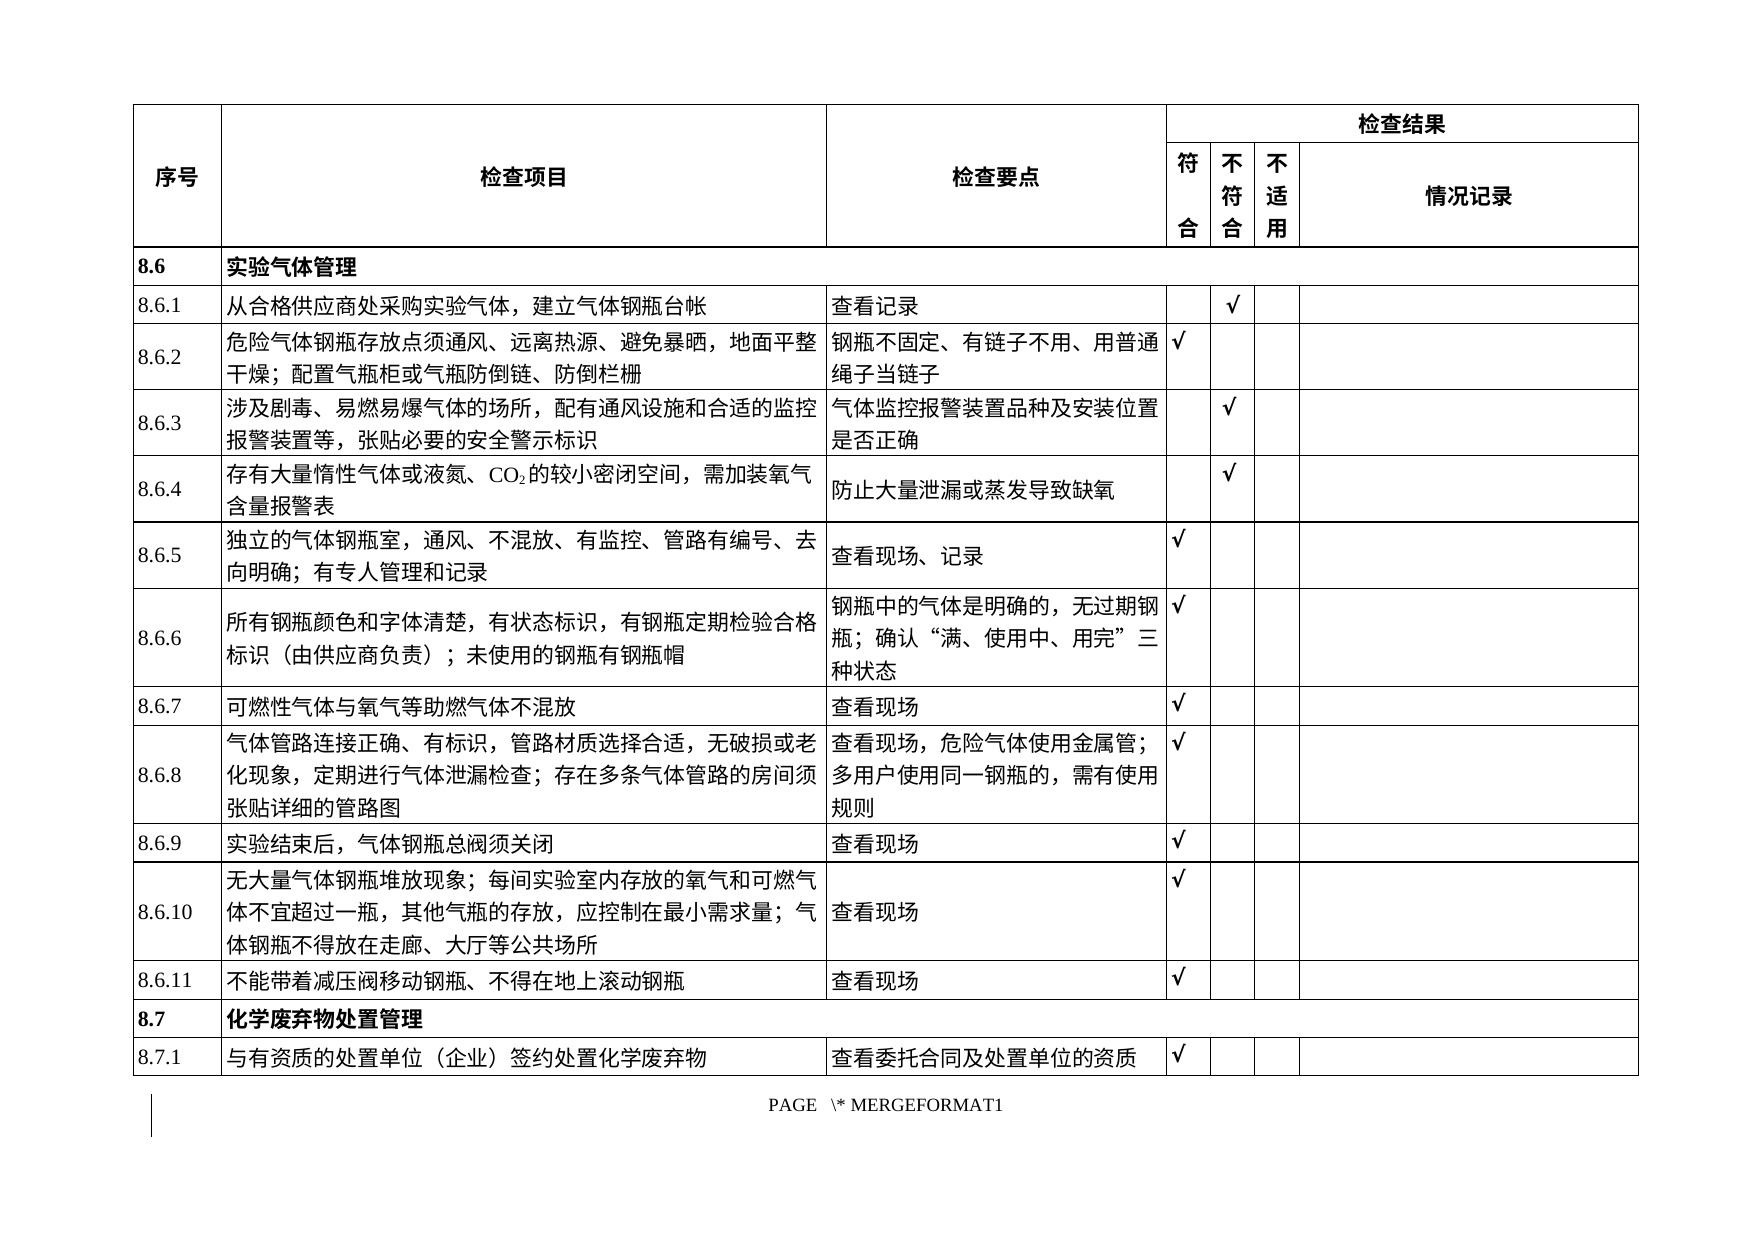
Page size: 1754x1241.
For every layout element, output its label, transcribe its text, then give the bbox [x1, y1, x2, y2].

table_cell 气体监控报警装置品种及安装位置是否正确 [827, 390, 1166, 455]
table_cell [1300, 824, 1638, 861]
table_cell [1300, 1038, 1638, 1075]
table_cell 情况记录 [1300, 143, 1638, 246]
table_cell 查看现场，危险气体使用金属管；多用户使用同一钢瓶的，需有使用规则 [827, 726, 1166, 823]
table_header 检查要点 [827, 105, 1166, 246]
table_cell [1167, 390, 1210, 455]
table_cell 8.6.8 [134, 726, 221, 823]
table_cell 所有钢瓶颜色和字体清楚，有状态标识，有钢瓶定期检验合格标识（由供应商负责）；未使用的钢瓶有钢瓶帽 [222, 589, 826, 686]
table_cell 8.6.5 [134, 523, 221, 587]
table_header 序号 [134, 105, 221, 246]
table_cell √ [1167, 1038, 1210, 1075]
table_cell 8.6.2 [134, 324, 221, 389]
table_cell 查看现场、记录 [827, 523, 1166, 587]
table_cell [1300, 687, 1638, 724]
table_cell [1255, 324, 1299, 389]
table_cell 8.6.11 [134, 961, 221, 998]
table_cell 8.7.1 [134, 1038, 221, 1075]
table_cell √ [1211, 390, 1254, 455]
table_cell [1211, 824, 1254, 861]
table_cell 危险气体钢瓶存放点须通风、远离热源、避免暴晒，地面平整干燥；配置气瓶柜或气瓶防倒链、防倒栏栅 [222, 324, 826, 389]
table_cell [1300, 863, 1638, 960]
table_cell 查看记录 [827, 286, 1166, 323]
table_cell [1211, 1038, 1254, 1075]
table_cell 8.6.7 [134, 687, 221, 724]
table_cell 8.6.1 [134, 286, 221, 323]
table_cell [1300, 961, 1638, 998]
table_cell 不能带着减压阀移动钢瓶、不得在地上滚动钢瓶 [222, 961, 826, 998]
table_cell [1255, 824, 1299, 861]
table_cell √ [1167, 961, 1210, 998]
table_cell 涉及剧毒、易燃易爆气体的场所，配有通风设施和合适的监控报警装置等，张贴必要的安全警示标识 [222, 390, 826, 455]
table_cell [1255, 286, 1299, 323]
table_cell [1255, 863, 1299, 960]
table_cell 8.6.4 [134, 456, 221, 521]
table_cell [1300, 456, 1638, 521]
table_cell 从合格供应商处采购实验气体，建立气体钢瓶台帐 [222, 286, 826, 323]
table_cell 8.6.9 [134, 824, 221, 861]
table_cell 可燃性气体与氧气等助燃气体不混放 [222, 687, 826, 724]
table_header 检查结果 [1167, 105, 1638, 142]
table_cell 实验结束后，气体钢瓶总阀须关闭 [222, 824, 826, 861]
table_cell √ [1211, 456, 1254, 521]
table_cell 化学废弃物处置管理 [222, 1000, 1638, 1037]
table_cell [1211, 961, 1254, 998]
table_cell 不 符 合 [1211, 143, 1254, 246]
table_cell 不 适 用 [1255, 143, 1299, 246]
table_cell 查看委托合同及处置单位的资质 [827, 1038, 1166, 1075]
table_cell 8.6 [134, 248, 221, 285]
table_cell 8.6.10 [134, 863, 221, 960]
table_cell [1300, 589, 1638, 686]
table_cell √ [1167, 824, 1210, 861]
table_cell [1211, 863, 1254, 960]
table_cell 无大量气体钢瓶堆放现象；每间实验室内存放的氧气和可燃气体不宜超过一瓶，其他气瓶的存放，应控制在最小需求量；气体钢瓶不得放在走廊、大厅等公共场所 [222, 863, 826, 960]
table_cell [1255, 456, 1299, 521]
table_cell 查看现场 [827, 687, 1166, 724]
table_cell [1211, 523, 1254, 587]
table_cell 符 合 [1167, 143, 1210, 246]
table_cell 钢瓶不固定、有链子不用、用普通绳子当链子 [827, 324, 1166, 389]
table_cell 8.7 [134, 1000, 221, 1037]
table_cell [1300, 390, 1638, 455]
table_cell [1255, 1038, 1299, 1075]
table_cell 钢瓶中的气体是明确的，无过期钢瓶；确认“满、使用中、用完”三种状态 [827, 589, 1166, 686]
table_cell 存有大量惰性气体或液氮、CO2的较小密闭空间，需加装氧气含量报警表 [222, 456, 826, 521]
table_cell [1300, 726, 1638, 823]
table_cell 查看现场 [827, 961, 1166, 998]
table_cell 实验气体管理 [222, 248, 1638, 285]
table_cell √ [1167, 687, 1210, 724]
table_cell [1255, 390, 1299, 455]
table_cell [1211, 726, 1254, 823]
table_cell [1211, 687, 1254, 724]
table_cell [1211, 589, 1254, 686]
table_cell [1255, 589, 1299, 686]
table_cell [1255, 687, 1299, 724]
table_cell [1167, 456, 1210, 521]
table_cell 气体管路连接正确、有标识，管路材质选择合适，无破损或老化现象，定期进行气体泄漏检查；存在多条气体管路的房间须张贴详细的管路图 [222, 726, 826, 823]
table_cell √ [1167, 589, 1210, 686]
table_cell [1255, 726, 1299, 823]
table_cell 8.6.3 [134, 390, 221, 455]
table_cell 查看现场 [827, 863, 1166, 960]
table_cell 与有资质的处置单位（企业）签约处置化学废弃物 [222, 1038, 826, 1075]
table_cell 8.6.6 [134, 589, 221, 686]
table_cell √ [1167, 523, 1210, 587]
table_cell [1300, 286, 1638, 323]
table_cell 查看现场 [827, 824, 1166, 861]
table_cell √ [1167, 863, 1210, 960]
table_cell √ [1211, 286, 1254, 323]
table_cell [1255, 961, 1299, 998]
table_cell [1300, 324, 1638, 389]
table_cell [1211, 324, 1254, 389]
table_cell √ [1167, 324, 1210, 389]
table_cell [1167, 286, 1210, 323]
table_cell √ [1167, 726, 1210, 823]
table_cell 独立的气体钢瓶室，通风、不混放、有监控、管路有编号、去向明确；有专人管理和记录 [222, 523, 826, 587]
table_cell 防止大量泄漏或蒸发导致缺氧 [827, 456, 1166, 521]
table_header 检查项目 [222, 105, 826, 246]
table_cell [1255, 523, 1299, 587]
table_cell [1300, 523, 1638, 587]
